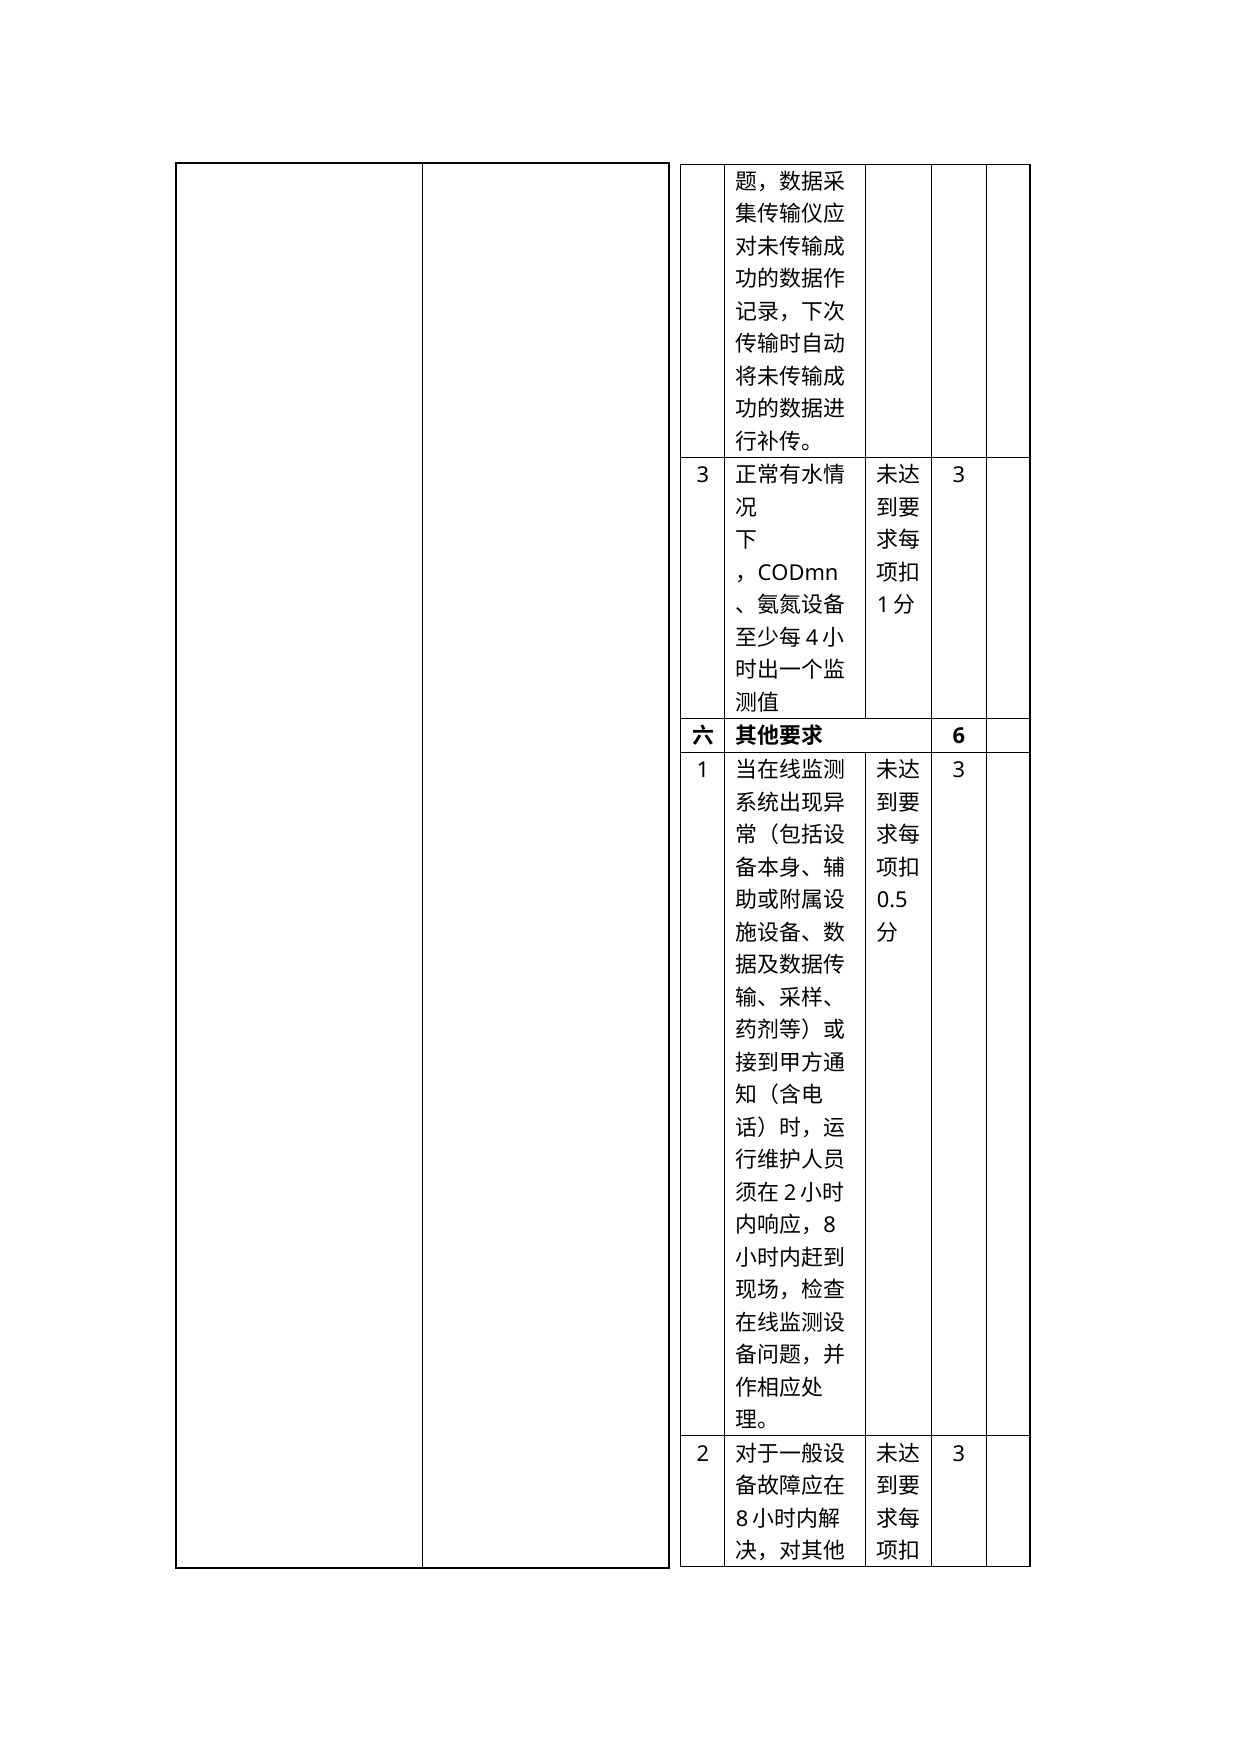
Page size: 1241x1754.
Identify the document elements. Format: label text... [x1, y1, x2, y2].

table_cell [670, 162, 1064, 1567]
table_cell 1 [423, 164, 668, 1567]
table_cell [177, 164, 422, 1567]
